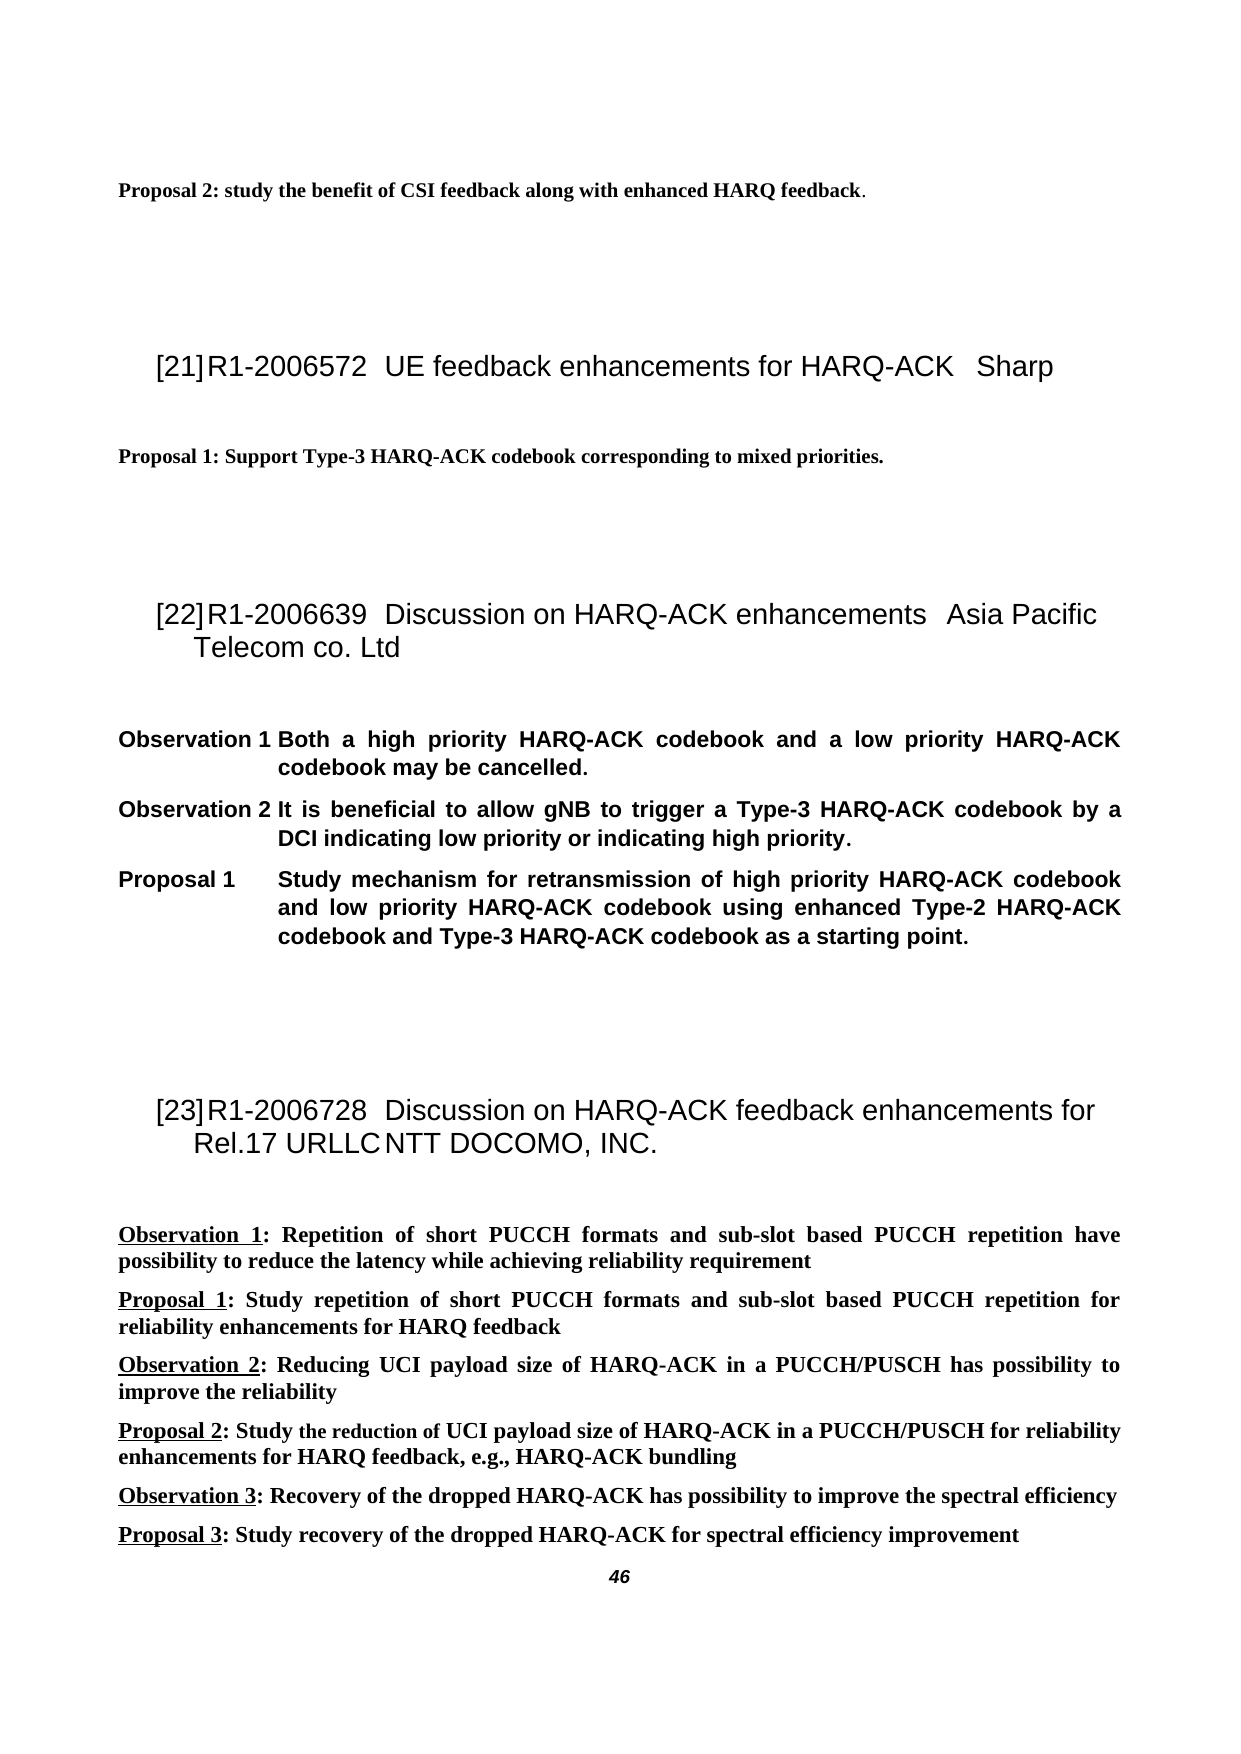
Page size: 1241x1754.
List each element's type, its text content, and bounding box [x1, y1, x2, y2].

text Proposal 1: Support Type-3 HARQ-ACK codebook corresponding to mixed priorities. [118, 444, 1122, 468]
subtitle R1-2006639 Discussion on HARQ-ACK enhancements Asia Pacific Telecom co. Ltd [156, 597, 1122, 664]
text Proposal 2: Study the reduction of UCI payload size of HARQ-ACK in a PUCCH/PUSCH for reliability enhancements for HARQ feedback, e.g., HARQ-ACK bundling [118, 1417, 1122, 1469]
subtitle R1-2006572 UE feedback enhancements for HARQ-ACK Sharp [156, 349, 1122, 383]
text Observation 3: Recovery of the dropped HARQ-ACK has possibility to improve the spectral efficiency [118, 1482, 1122, 1508]
list Observation 1 Both a high priority HARQ-ACK codebook and a low priority HARQ-ACK codebook may be cancelled. [118, 726, 1122, 782]
text Observation 1: Repetition of short PUCCH formats and sub-slot based PUCCH repetition have possibility to reduce the latency while achieving reliability requirement [118, 1221, 1122, 1274]
list Observation 2 It is beneficial to allow gNB to trigger a Type-3 HARQ-ACK codebook by a DCI indicating low priority or indicating high priority. [118, 796, 1122, 852]
text Proposal 1: Study repetition of short PUCCH formats and sub-slot based PUCCH repetition for reliability enhancements for HARQ feedback [118, 1286, 1122, 1339]
text Observation 2: Reducing UCI payload size of HARQ-ACK in a PUCCH/PUSCH has possibility to improve the reliability [118, 1352, 1122, 1404]
text Proposal 3: Study recovery of the dropped HARQ-ACK for spectral efficiency improvement [118, 1521, 1122, 1547]
subtitle R1-2006728 Discussion on HARQ-ACK feedback enhancements for Rel.17 URLLC NTT DOCOMO, INC. [156, 1092, 1122, 1159]
list Proposal 1 Study mechanism for retransmission of high priority HARQ-ACK codebook and low priority HARQ-ACK codebook using enhanced Type-2 HARQ-ACK codebook and Type-3 HARQ-ACK codebook as a starting point. [118, 866, 1122, 950]
text Proposal 2: study the benefit of CSI feedback along with enhanced HARQ feedback. [118, 178, 1122, 202]
